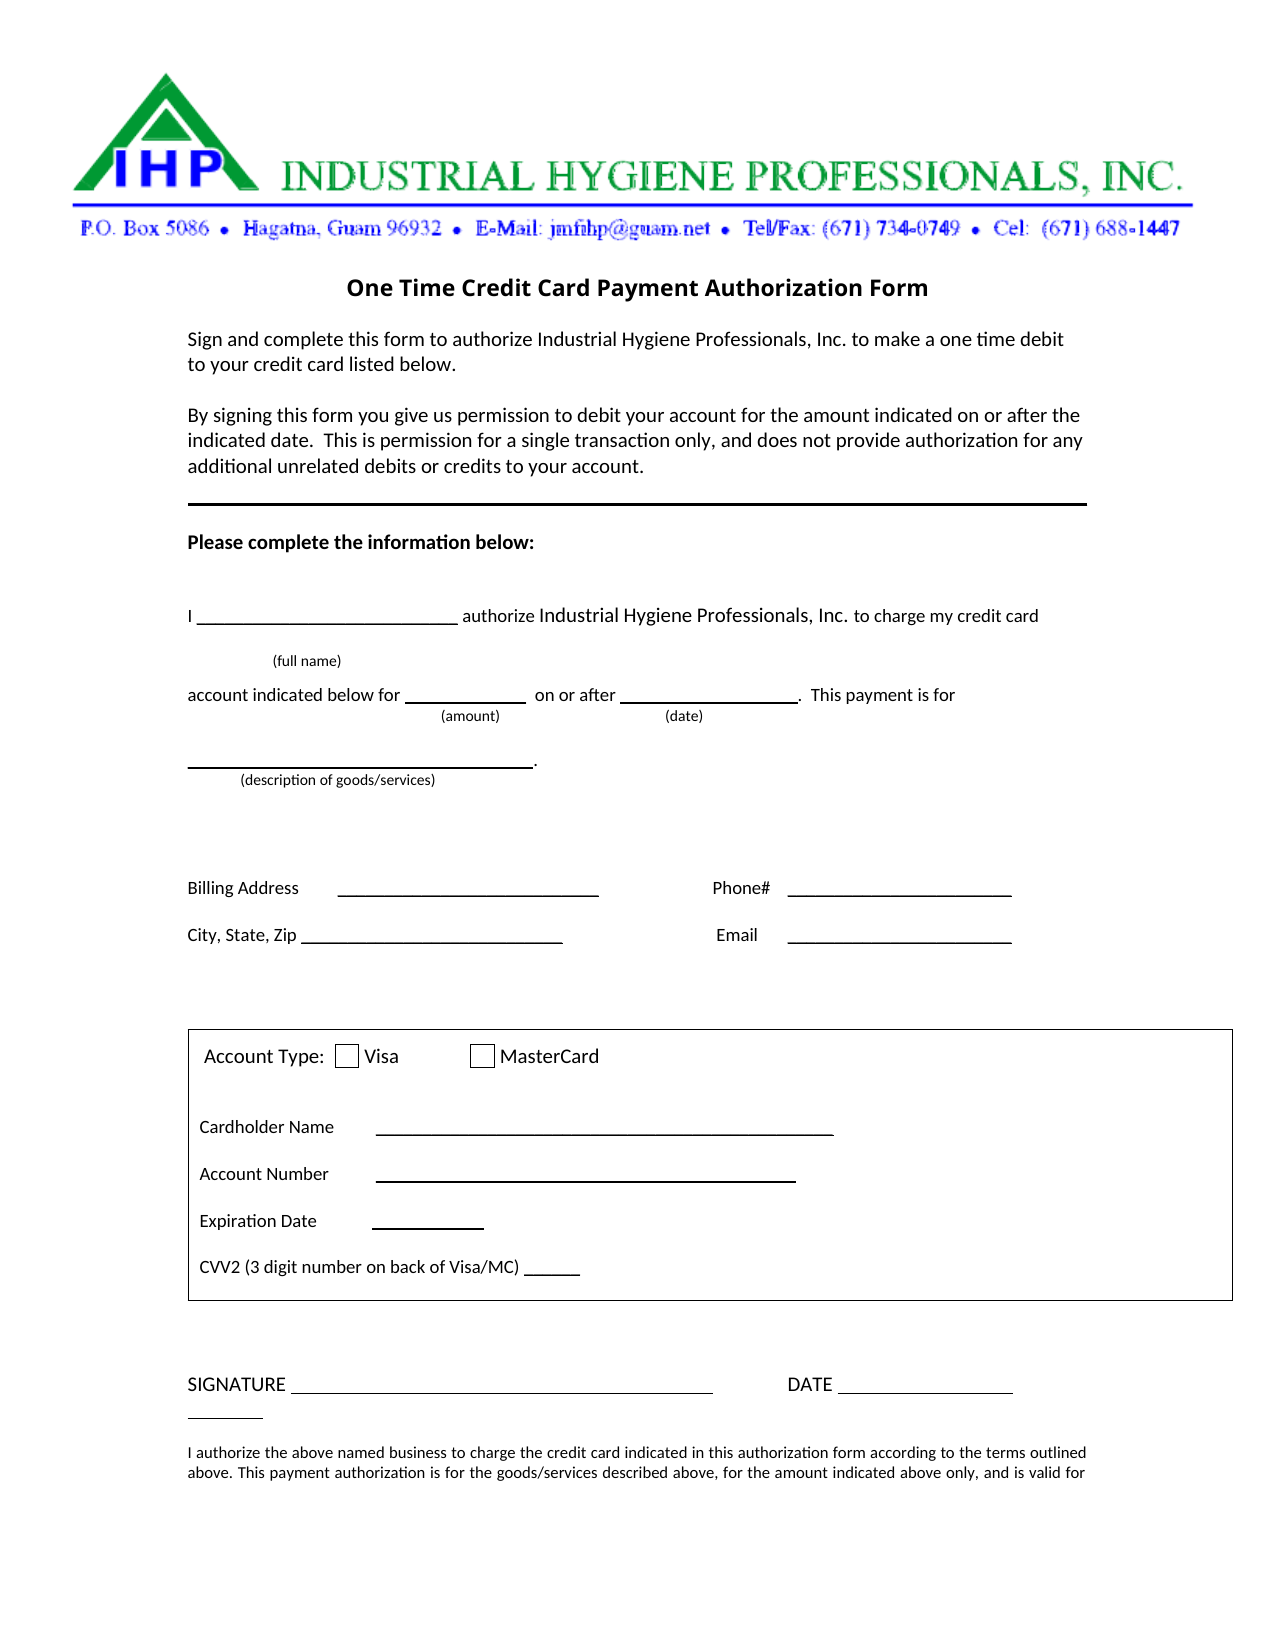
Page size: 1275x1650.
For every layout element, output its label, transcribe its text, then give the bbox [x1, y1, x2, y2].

text One Time Credit Card Payment Authorization Form [187, 272, 1087, 303]
text SIGNATURE DATE [187, 1371, 1087, 1422]
text (amount) (date) [187, 706, 1106, 725]
text Please complete the information below: [187, 529, 1087, 554]
text By signing this form you give us permission to debit your account for the amount indicated on or after the indicated date. This is permission for a single transaction only, and does not provide authorization for any additional unrelated debits or credits to your account. [187, 402, 1087, 478]
text Billing Address ____________________________ Phone# ________________________ [187, 876, 1087, 899]
text I ____________________________ authorize Industrial Hygiene Professionals, Inc. to charge my credit card [187, 603, 1087, 651]
table_header Account Type: Visa MasterCard Cardholder Name _________________________________________________ Account Number _____________________________________________ Expiration Date ____________ CVV2 (3 digit number on back of Visa/MC) ______ [189, 1030, 1232, 1299]
text (description of goods/services) [187, 771, 1106, 790]
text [187, 1442, 1087, 1483]
text Sign and complete this form to authorize Industrial Hygiene Professionals, Inc. to make a one time debit to your credit card listed below. [187, 326, 1087, 377]
text City, State, Zip ____________________________ Email ________________________ [187, 923, 1087, 946]
text (full name) account indicated below for _____________ on or after ___________________. This payment is for [187, 651, 1106, 706]
text _____________________________________. [187, 748, 1106, 771]
